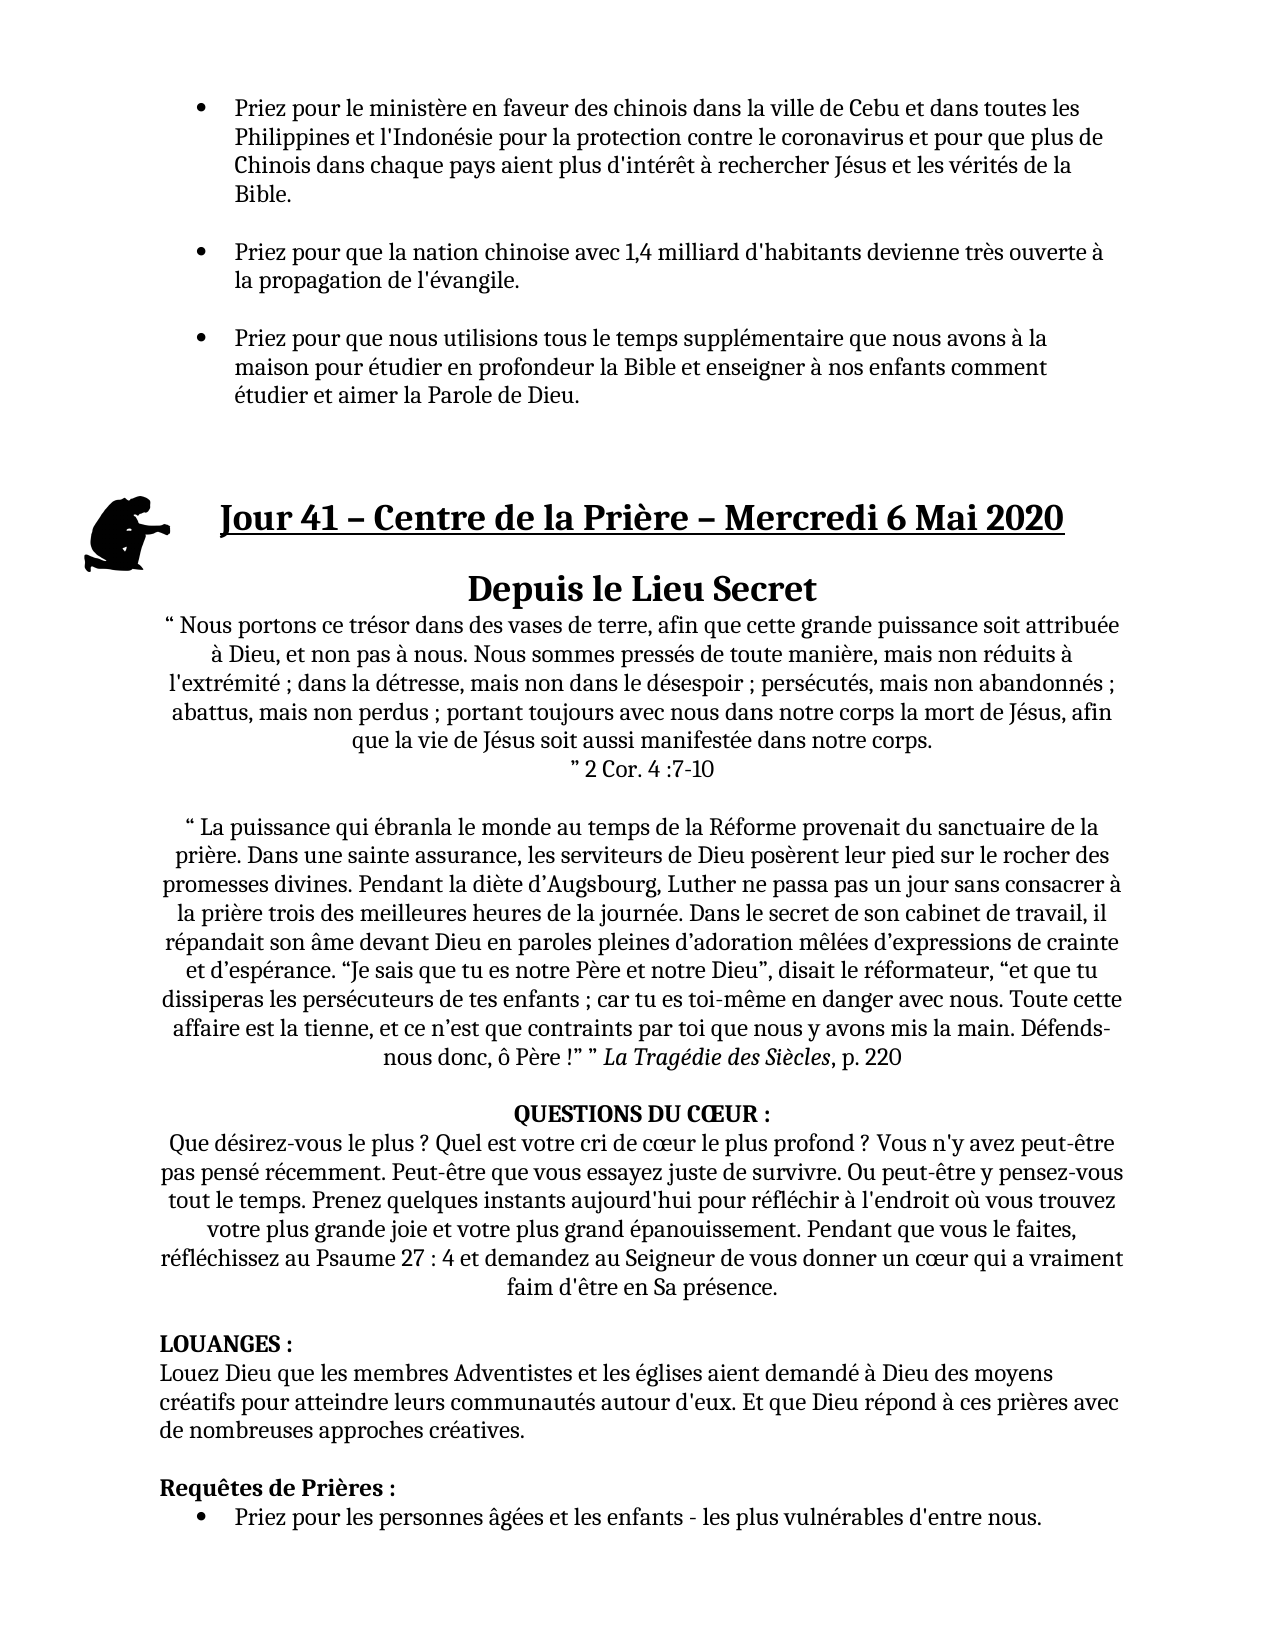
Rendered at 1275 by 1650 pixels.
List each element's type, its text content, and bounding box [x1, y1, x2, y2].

picture [84, 496, 171, 572]
text QUESTIONS DU CŒUR : [159, 1100, 1125, 1129]
text Que désirez-vous le plus ? Quel est votre cri de cœur le plus profond ? Vous n'y avez peut-être pas pensé récemment. Peut-être que vous essayez juste de survivre. Ou peut-être y pensez-vous tout le temps. Prenez quelques instants aujourd'hui pour réfléchir à l'endroit où vous trouvez votre plus grande joie et votre plus grand épanouissement. Pendant que vous le faites, réfléchissez au Psaume 27 : 4 et demandez au Seigneur de vous donner un cœur qui a vraiment faim d'être en Sa présence. [159, 1129, 1125, 1301]
list Priez pour que nous utilisions tous le temps supplémentaire que nous avons à la maison pour étudier en profondeur la Bible et enseigner à nos enfants comment étudier et aimer la Parole de Dieu. [197, 324, 1125, 410]
text LOUANGES : [159, 1330, 1125, 1359]
text Depuis le Lieu Secret [159, 568, 1125, 611]
text “ Nous portons ce trésor dans des vases de terre, afin que cette grande puissance soit attribuée à Dieu, et non pas à nous. Nous sommes pressés de toute manière, mais non réduits à l'extrémité ; dans la détresse, mais non dans le désespoir ; persécutés, mais non abandonnés ; abattus, mais non perdus ; portant toujours avec nous dans notre corps la mort de Jésus, afin que la vie de Jésus soit aussi manifestée dans notre corps. [159, 611, 1125, 755]
list Priez pour que la nation chinoise avec 1,4 milliard d'habitants devienne très ouverte à la propagation de l'évangile. [197, 237, 1125, 295]
text Requêtes de Prières : [159, 1474, 1125, 1502]
list Priez pour le ministère en faveur des chinois dans la ville de Cebu et dans toutes les Philippines et l'Indonésie pour la protection contre le coronavirus et pour que plus de Chinois dans chaque pays aient plus d'intérêt à rechercher Jésus et les vérités de la Bible. [197, 94, 1125, 209]
text “ La puissance qui ébranla le monde au temps de la Réforme provenait du sanctuaire de la prière. Dans une sainte assurance, les serviteurs de Dieu posèrent leur pied sur le rocher des promesses divines. Pendant la diète d’Augsbourg, Luther ne passa pas un jour sans consacrer à la prière trois des meilleures heures de la journée. Dans le secret de son cabinet de travail, il répandait son âme devant Dieu en paroles pleines d’adoration mêlées d’expressions de crainte et d’espérance. “Je sais que tu es notre Père et notre Dieu”, disait le réformateur, “et que tu dissiperas les persécuteurs de tes enfants ; car tu es toi-même en danger avec nous. Toute cette affaire est la tienne, et ce n’est que contraints par toi que nous y avons mis la main. Défends-nous donc, ô Père !” ” La Tragédie des Siècles, p. 220 [159, 812, 1125, 1071]
text Jour 41 – Centre de la Prière – Mercredi 6 Mai 2020 [171, 496, 1125, 539]
list Priez pour les personnes âgées et les enfants - les plus vulnérables d'entre nous. [197, 1502, 1125, 1531]
text Louez Dieu que les membres Adventistes et les églises aient demandé à Dieu des moyens créatifs pour atteindre leurs communautés autour d'eux. Et que Dieu répond à ces prières avec de nombreuses approches créatives. [159, 1359, 1125, 1445]
text ” 2 Cor. 4 :7-10 [159, 755, 1125, 784]
